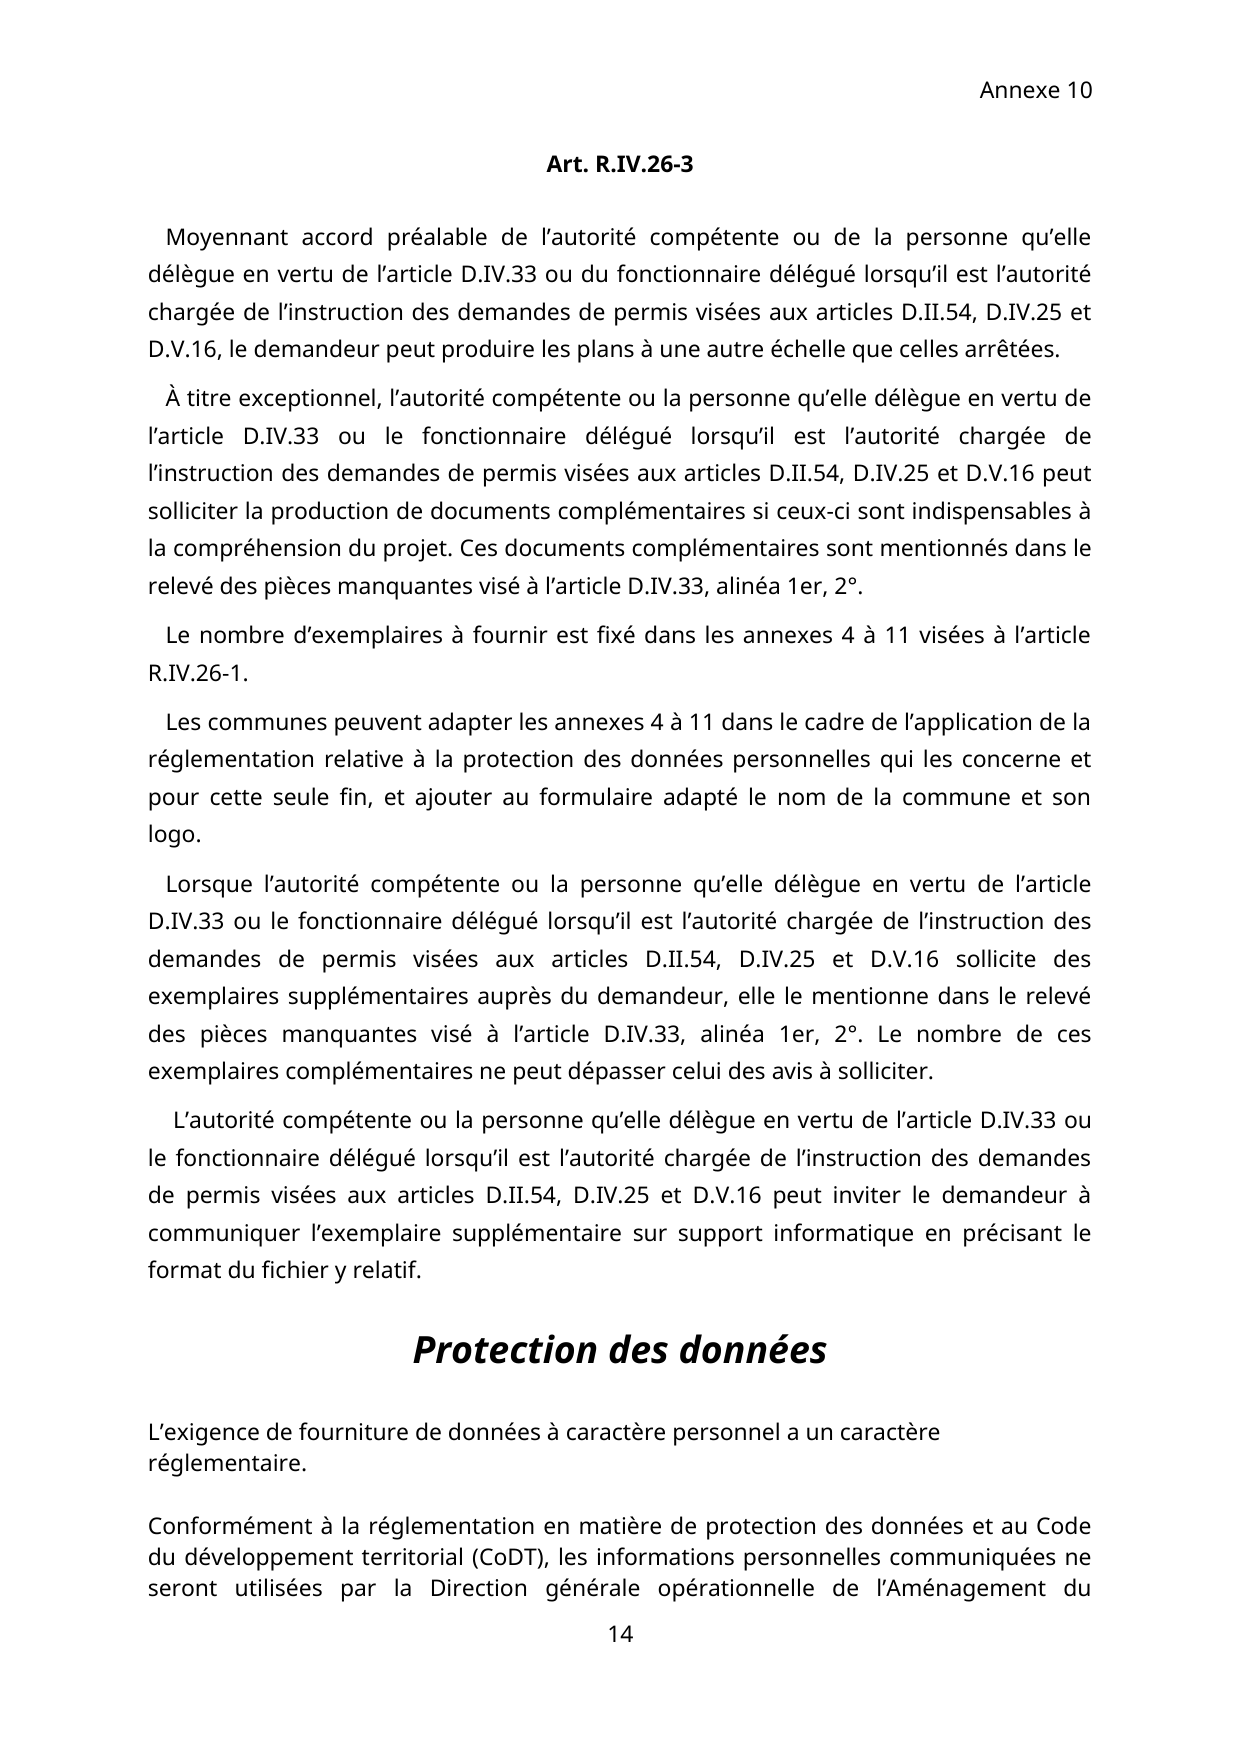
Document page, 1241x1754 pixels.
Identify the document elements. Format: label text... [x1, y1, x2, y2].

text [148, 1509, 1093, 1603]
text Les communes peuvent adapter les annexes 4 à 11 dans le cadre de l’application de la réglementation relative à la protection des données personnelles qui les concerne et pour cette seule fin, et ajouter au formulaire adapté le nom de la commune et son logo. [148, 706, 1093, 849]
text Le nombre d’exemplaires à fournir est fixé dans les annexes 4 à 11 visées à l’article R.IV.26-1. [148, 619, 1093, 688]
text Art. R.IV.26-3 [148, 148, 1093, 179]
text L’autorité compétente ou la personne qu’elle délègue en vertu de l’article D.IV.33 ou le fonctionnaire délégué lorsqu’il est l’autorité chargée de l’instruction des demandes de permis visées aux articles D.II.54, D.IV.25 et D.V.16 peut inviter le demandeur à communiquer l’exemplaire supplémentaire sur support informatique en précisant le format du fichier y relatif. [148, 1104, 1093, 1286]
text L’exigence de fourniture de données à caractère personnel a un caractère réglementaire. [148, 1416, 1093, 1478]
text Protection des données [148, 1323, 1093, 1374]
text Moyennant accord préalable de l’autorité compétente ou de la personne qu’elle délègue en vertu de l’article D.IV.33 ou du fonctionnaire délégué lorsqu’il est l’autorité chargée de l’instruction des demandes de permis visées aux articles D.II.54, D.IV.25 et D.V.16, le demandeur peut produire les plans à une autre échelle que celles arrêtées. [148, 221, 1093, 364]
text À titre exceptionnel, l’autorité compétente ou la personne qu’elle délègue en vertu de l’article D.IV.33 ou le fonctionnaire délégué lorsqu’il est l’autorité chargée de l’instruction des demandes de permis visées aux articles D.II.54, D.IV.25 et D.V.16 peut solliciter la production de documents complémentaires si ceux-ci sont indispensables à la compréhension du projet. Ces documents complémentaires sont mentionnés dans le relevé des pièces manquantes visé à l’article D.IV.33, alinéa 1er, 2°. [148, 382, 1093, 601]
text Lorsque l’autorité compétente ou la personne qu’elle délègue en vertu de l’article D.IV.33 ou le fonctionnaire délégué lorsqu’il est l’autorité chargée de l’instruction des demandes de permis visées aux articles D.II.54, D.IV.25 et D.V.16 sollicite des exemplaires supplémentaires auprès du demandeur, elle le mentionne dans le relevé des pièces manquantes visé à l’article D.IV.33, alinéa 1er, 2°. Le nombre de ces exemplaires complémentaires ne peut dépasser celui des avis à solliciter. [148, 868, 1093, 1086]
